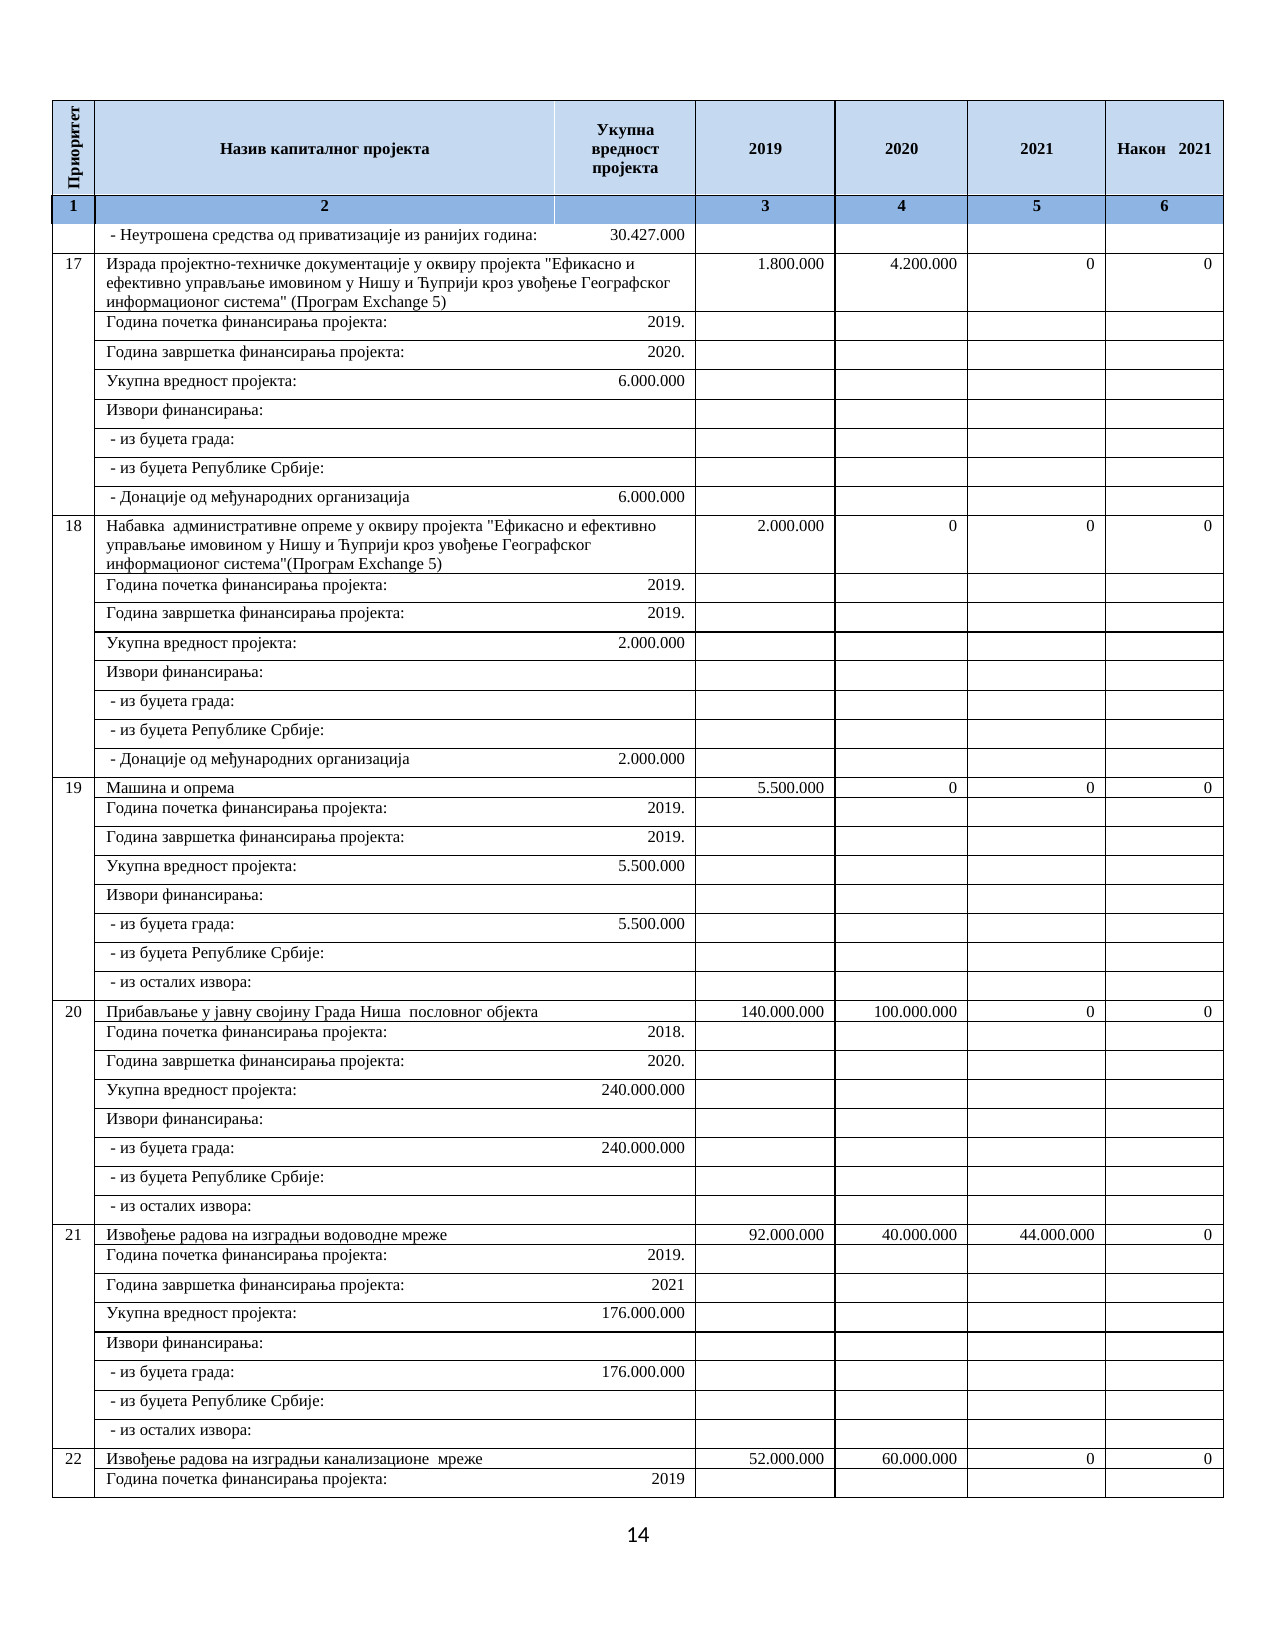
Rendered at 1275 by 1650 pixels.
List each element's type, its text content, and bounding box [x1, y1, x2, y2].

table_header 2021 [968, 101, 1105, 194]
table_cell [968, 691, 1105, 718]
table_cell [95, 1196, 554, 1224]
table_cell [696, 603, 834, 631]
table_cell [836, 224, 967, 253]
table_cell 6.000.000 [555, 370, 695, 398]
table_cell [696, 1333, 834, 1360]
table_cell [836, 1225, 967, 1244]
table_cell [696, 856, 834, 884]
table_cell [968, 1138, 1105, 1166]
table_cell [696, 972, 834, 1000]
table_cell [1106, 856, 1223, 884]
table_cell Година почетка финансирања пројекта: [95, 798, 554, 826]
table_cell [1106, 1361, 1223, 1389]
table_cell [696, 691, 834, 718]
table_cell Израда пројектно-техничке документације у оквиру пројекта "Ефикасно и ефективно управљање имовином у Нишу и Ћуприји кроз увођење Географског информационог система" (Програм Exchange 5) [95, 254, 695, 311]
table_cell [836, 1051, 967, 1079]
table_cell [968, 885, 1105, 913]
table_cell [1106, 400, 1223, 427]
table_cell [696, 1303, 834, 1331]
table_cell [836, 429, 967, 457]
table_cell [836, 603, 967, 631]
table_header Након 2021 [1106, 101, 1223, 194]
table_cell [696, 720, 834, 748]
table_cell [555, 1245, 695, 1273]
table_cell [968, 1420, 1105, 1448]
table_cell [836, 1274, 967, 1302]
table_cell [1106, 574, 1223, 602]
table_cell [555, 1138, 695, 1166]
table_header 2020 [836, 101, 967, 194]
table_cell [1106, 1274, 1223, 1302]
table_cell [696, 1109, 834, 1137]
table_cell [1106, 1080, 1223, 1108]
table_cell 0 [1106, 254, 1223, 311]
table_cell 0 [1106, 516, 1223, 573]
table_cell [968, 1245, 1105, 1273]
table_cell [696, 487, 834, 515]
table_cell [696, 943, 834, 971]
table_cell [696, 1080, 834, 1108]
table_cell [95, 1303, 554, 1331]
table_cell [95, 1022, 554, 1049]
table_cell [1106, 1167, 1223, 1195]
table_cell [1106, 458, 1223, 486]
table_cell [968, 720, 1105, 748]
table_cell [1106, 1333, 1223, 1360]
table_cell 2019. [555, 603, 695, 631]
table_cell [1106, 691, 1223, 718]
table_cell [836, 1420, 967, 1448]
table_cell - Неутрошена средства од приватизације из ранијих година: [95, 224, 554, 253]
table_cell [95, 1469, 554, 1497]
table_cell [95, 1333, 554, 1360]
table_cell - из буџета града: [95, 691, 554, 718]
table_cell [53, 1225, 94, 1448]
table_cell 1.800.000 [696, 254, 834, 311]
table_cell [555, 429, 695, 457]
table_cell [1106, 798, 1223, 826]
table_cell [1106, 827, 1223, 855]
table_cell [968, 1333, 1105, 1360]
table_cell [1106, 312, 1223, 340]
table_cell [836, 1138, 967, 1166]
table_cell 4 [836, 196, 967, 224]
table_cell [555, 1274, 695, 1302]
table_cell Извори финансирања: [95, 661, 554, 689]
table_cell [555, 661, 695, 689]
table_cell [555, 458, 695, 486]
table_cell 19 [53, 778, 94, 1000]
table_cell - из буџета Републике Србије: [95, 720, 554, 748]
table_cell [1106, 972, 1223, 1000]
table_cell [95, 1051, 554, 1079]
table_cell [968, 798, 1105, 826]
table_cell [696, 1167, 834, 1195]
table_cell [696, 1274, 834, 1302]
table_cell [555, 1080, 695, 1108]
table_cell Укупна вредност пројекта: [95, 856, 554, 884]
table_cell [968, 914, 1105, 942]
table_cell [968, 661, 1105, 689]
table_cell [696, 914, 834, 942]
table_cell [836, 661, 967, 689]
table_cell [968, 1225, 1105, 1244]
table_cell [836, 885, 967, 913]
table_cell - из буџета града: [95, 914, 554, 942]
table_cell - Донације од међународних организација [95, 749, 554, 777]
table_cell 2.000.000 [555, 633, 695, 660]
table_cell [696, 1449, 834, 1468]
table_cell [968, 458, 1105, 486]
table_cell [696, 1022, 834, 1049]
table_cell [555, 400, 695, 427]
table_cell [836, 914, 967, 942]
table_cell [696, 429, 834, 457]
table_cell 18 [53, 516, 94, 777]
table_cell [968, 341, 1105, 369]
table_cell [836, 487, 967, 515]
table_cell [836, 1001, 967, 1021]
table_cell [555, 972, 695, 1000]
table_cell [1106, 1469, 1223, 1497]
table_cell 0 [1106, 778, 1223, 797]
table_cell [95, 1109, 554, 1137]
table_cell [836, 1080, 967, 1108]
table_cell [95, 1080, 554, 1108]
table_cell 5.500.000 [555, 914, 695, 942]
table_cell [1106, 224, 1223, 253]
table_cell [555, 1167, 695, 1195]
table_cell 2020. [555, 341, 695, 369]
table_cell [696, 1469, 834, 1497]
table_cell [836, 827, 967, 855]
table_cell 3 [696, 196, 834, 224]
table_cell [836, 856, 967, 884]
table_cell Година завршетка финансирања пројекта: [95, 827, 554, 855]
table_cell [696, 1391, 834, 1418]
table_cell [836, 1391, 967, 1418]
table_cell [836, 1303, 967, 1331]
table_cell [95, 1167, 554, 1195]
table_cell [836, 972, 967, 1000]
table_cell [968, 400, 1105, 427]
table_cell [1106, 885, 1223, 913]
table_cell 5.500.000 [696, 778, 834, 797]
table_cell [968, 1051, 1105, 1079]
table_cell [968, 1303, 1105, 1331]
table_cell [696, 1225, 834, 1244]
table_cell 2 [96, 196, 554, 224]
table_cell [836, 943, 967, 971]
table_cell [836, 691, 967, 718]
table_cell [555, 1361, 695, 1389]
table_cell [968, 856, 1105, 884]
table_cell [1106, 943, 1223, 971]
table_cell [836, 458, 967, 486]
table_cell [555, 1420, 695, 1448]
table_cell [968, 370, 1105, 398]
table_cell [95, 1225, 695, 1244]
table_cell [696, 370, 834, 398]
table_cell [696, 827, 834, 855]
table_cell Година завршетка финансирања пројекта: [95, 341, 554, 369]
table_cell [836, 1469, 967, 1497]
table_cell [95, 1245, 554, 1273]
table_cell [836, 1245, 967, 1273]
table_cell 2.000.000 [555, 749, 695, 777]
table_cell [696, 400, 834, 427]
table_header Приоритет [53, 101, 94, 194]
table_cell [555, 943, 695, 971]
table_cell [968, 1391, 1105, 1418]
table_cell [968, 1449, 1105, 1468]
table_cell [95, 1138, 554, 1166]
table_cell - из буџета града: [95, 429, 554, 457]
table_cell [968, 487, 1105, 515]
table_cell - Донације од међународних организација [95, 487, 554, 515]
table_cell [696, 312, 834, 340]
table_cell 2019. [555, 312, 695, 340]
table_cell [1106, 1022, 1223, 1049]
table_cell [555, 196, 695, 224]
table_cell [1106, 487, 1223, 515]
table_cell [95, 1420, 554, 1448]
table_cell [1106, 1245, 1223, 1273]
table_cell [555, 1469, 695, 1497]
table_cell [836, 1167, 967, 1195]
table_cell [696, 661, 834, 689]
table_cell [968, 312, 1105, 340]
table_cell [836, 341, 967, 369]
table_cell Укупна вредност пројекта: [95, 370, 554, 398]
table_cell 0 [968, 778, 1105, 797]
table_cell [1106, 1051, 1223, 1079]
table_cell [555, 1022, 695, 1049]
table_cell Извори финансирања: [95, 885, 554, 913]
table_cell [1106, 661, 1223, 689]
table_cell [1106, 720, 1223, 748]
table_cell [836, 720, 967, 748]
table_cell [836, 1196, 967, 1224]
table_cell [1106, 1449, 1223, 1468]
table_cell [696, 749, 834, 777]
table_cell 0 [968, 254, 1105, 311]
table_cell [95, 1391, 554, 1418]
table_cell [1106, 633, 1223, 660]
table_cell 2019. [555, 798, 695, 826]
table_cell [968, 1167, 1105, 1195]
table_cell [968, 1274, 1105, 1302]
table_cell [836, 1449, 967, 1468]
table_cell [968, 603, 1105, 631]
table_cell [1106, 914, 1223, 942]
table_header Укупна вредност пројекта [555, 101, 695, 194]
table_cell 0 [836, 778, 967, 797]
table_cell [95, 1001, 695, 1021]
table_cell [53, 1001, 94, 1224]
table_cell [555, 885, 695, 913]
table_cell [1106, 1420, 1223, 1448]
table_cell [968, 224, 1105, 253]
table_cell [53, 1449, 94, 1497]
table_cell 5.500.000 [555, 856, 695, 884]
table_cell Година почетка финансирања пројекта: [95, 312, 554, 340]
table_header 2019 [696, 101, 834, 194]
table_cell [836, 312, 967, 340]
table_cell [968, 574, 1105, 602]
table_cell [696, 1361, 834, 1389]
table_cell [1106, 749, 1223, 777]
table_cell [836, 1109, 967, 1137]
table_cell Набавка административне опреме у оквиру пројекта "Ефикасно и ефективно управљање имовином у Нишу и Ћуприји кроз увођење Географског информационог система"(Програм Exchange 5) [95, 516, 695, 573]
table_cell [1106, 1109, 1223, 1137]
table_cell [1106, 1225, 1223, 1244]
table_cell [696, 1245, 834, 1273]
table_cell 5 [968, 196, 1105, 224]
table_cell [555, 720, 695, 748]
table_cell 1 [53, 196, 94, 224]
table_cell 6.000.000 [555, 487, 695, 515]
table_cell [836, 633, 967, 660]
table_cell [696, 633, 834, 660]
table_cell [1106, 429, 1223, 457]
table_cell [696, 458, 834, 486]
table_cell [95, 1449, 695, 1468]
table_cell 17 [53, 254, 94, 515]
table_cell 2019. [555, 574, 695, 602]
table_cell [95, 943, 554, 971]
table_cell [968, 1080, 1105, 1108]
table_cell Укупна вредност пројекта: [95, 633, 554, 660]
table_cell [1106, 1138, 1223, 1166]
table_cell [696, 574, 834, 602]
table_cell Машина и опрема [95, 778, 695, 797]
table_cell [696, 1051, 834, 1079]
table_cell [968, 827, 1105, 855]
table_cell 6 [1106, 196, 1223, 224]
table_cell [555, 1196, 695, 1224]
table_cell [968, 749, 1105, 777]
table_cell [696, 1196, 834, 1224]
table_cell [696, 224, 834, 253]
table_cell Извори финансирања: [95, 400, 554, 427]
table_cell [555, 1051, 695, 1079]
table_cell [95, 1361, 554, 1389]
table_cell 2.000.000 [696, 516, 834, 573]
table_cell Година завршетка финансирања пројекта: [95, 603, 554, 631]
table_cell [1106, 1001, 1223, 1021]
table_cell 4.200.000 [836, 254, 967, 311]
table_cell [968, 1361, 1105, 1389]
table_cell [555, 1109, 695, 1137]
table_cell [696, 885, 834, 913]
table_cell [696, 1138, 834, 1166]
table_cell [836, 749, 967, 777]
table_cell [968, 429, 1105, 457]
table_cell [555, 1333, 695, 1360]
table_cell Година почетка финансирања пројекта: [95, 574, 554, 602]
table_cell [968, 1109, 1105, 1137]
table_cell 2019. [555, 827, 695, 855]
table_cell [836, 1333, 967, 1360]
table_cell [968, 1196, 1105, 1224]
table_cell [968, 633, 1105, 660]
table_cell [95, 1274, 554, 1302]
table_cell [836, 370, 967, 398]
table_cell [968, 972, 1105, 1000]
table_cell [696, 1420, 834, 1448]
table_cell [696, 798, 834, 826]
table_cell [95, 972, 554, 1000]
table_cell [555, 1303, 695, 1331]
table_cell - из буџета Републике Србије: [95, 458, 554, 486]
table_cell [1106, 370, 1223, 398]
table_cell [1106, 603, 1223, 631]
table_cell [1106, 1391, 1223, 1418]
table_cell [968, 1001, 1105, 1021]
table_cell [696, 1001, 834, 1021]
table_cell [696, 341, 834, 369]
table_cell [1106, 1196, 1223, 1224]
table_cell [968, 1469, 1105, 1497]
table_header Назив капиталног пројекта [95, 101, 554, 194]
table_cell [836, 798, 967, 826]
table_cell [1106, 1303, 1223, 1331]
table_cell [1106, 341, 1223, 369]
table_cell 0 [968, 516, 1105, 573]
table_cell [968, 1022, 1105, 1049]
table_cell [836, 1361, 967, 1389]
table_cell [836, 400, 967, 427]
table_cell [555, 691, 695, 718]
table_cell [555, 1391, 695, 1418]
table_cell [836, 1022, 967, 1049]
table_cell 0 [836, 516, 967, 573]
table_cell [836, 574, 967, 602]
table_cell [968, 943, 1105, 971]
table_cell 30.427.000 [555, 224, 695, 253]
